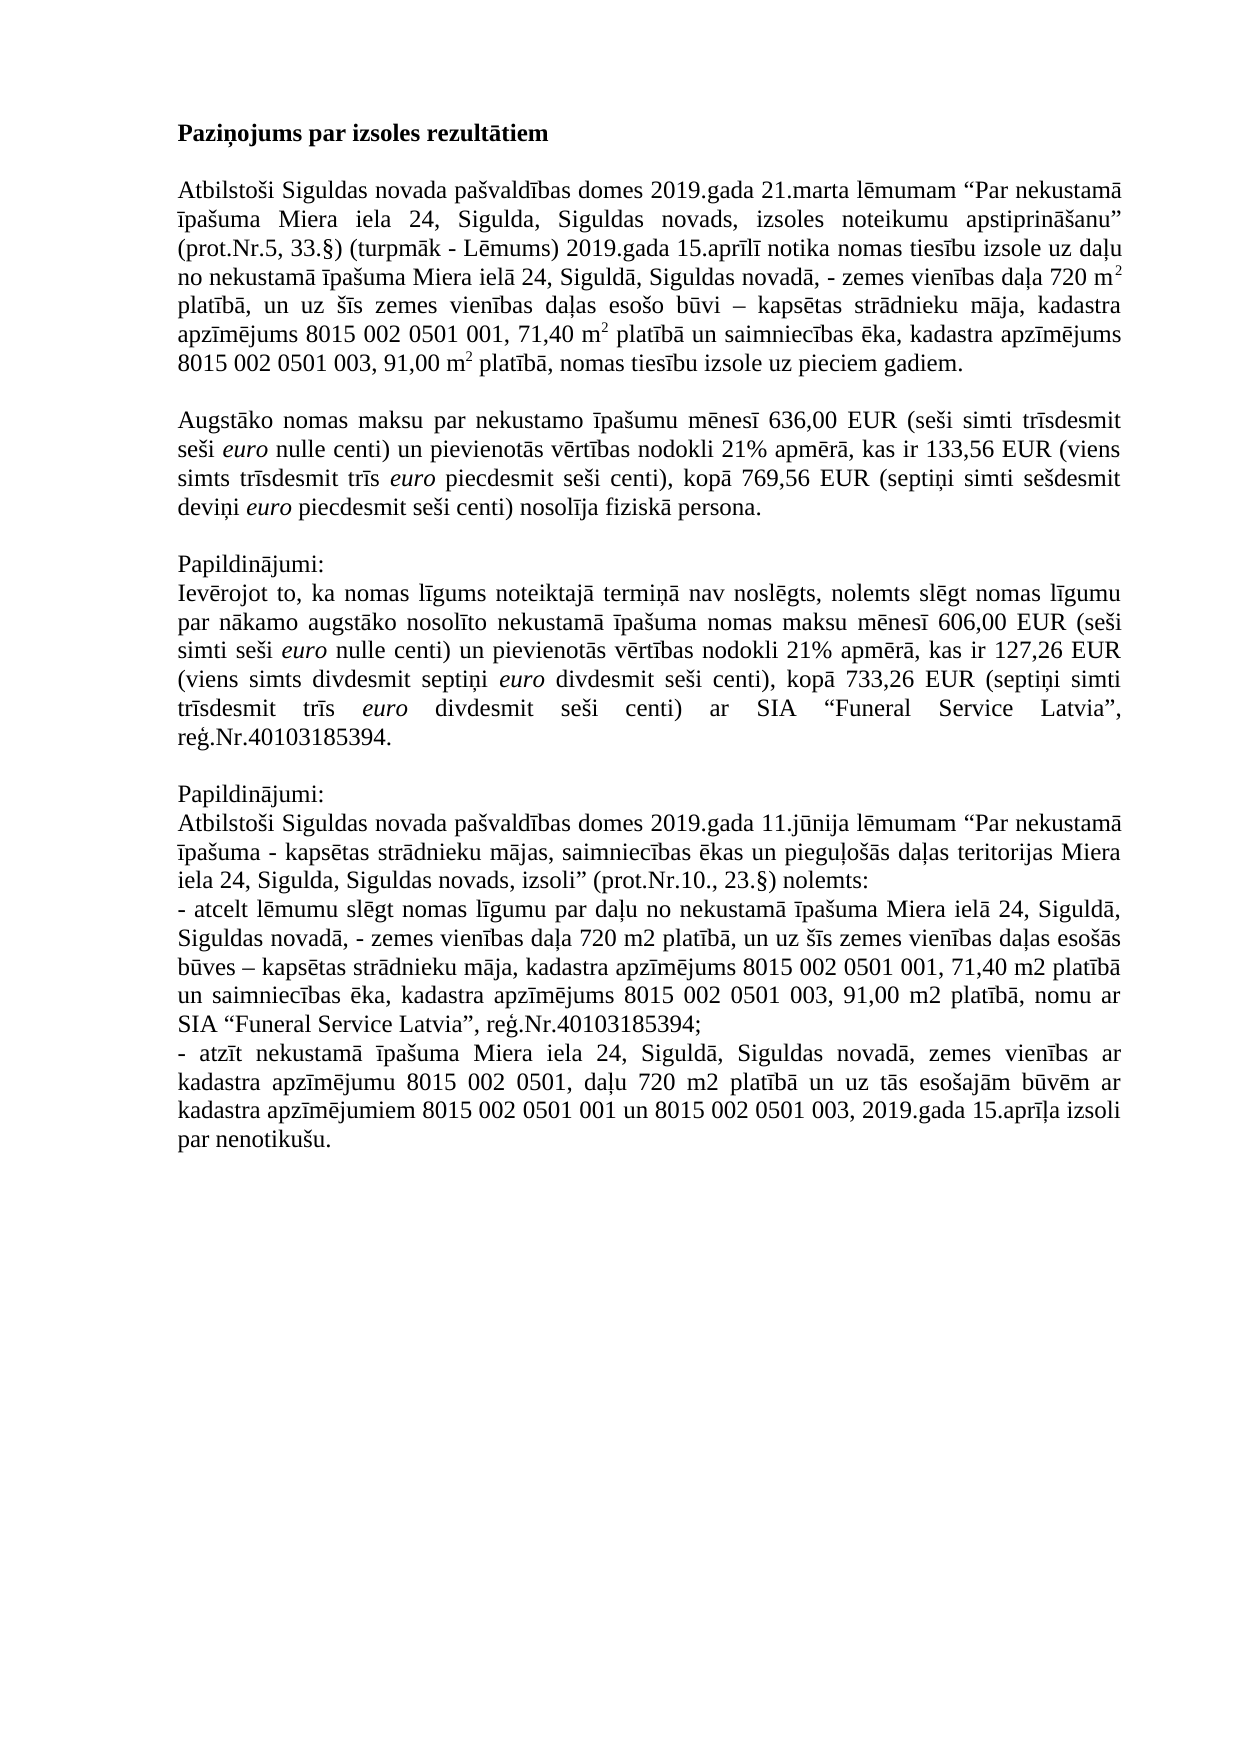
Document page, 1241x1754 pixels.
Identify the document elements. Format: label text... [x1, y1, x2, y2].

text Ievērojot to, ka nomas līgums noteiktajā termiņā nav noslēgts, nolemts slēgt nomas līgumu par nākamo augstāko nosolīto nekustamā īpašuma nomas maksu mēnesī 606,00 EUR (seši simti seši euro nulle centi) un pievienotās vērtības nodokli 21% apmērā, kas ir 127,26 EUR (viens simts divdesmit septiņi euro divdesmit seši centi), kopā 733,26 EUR (septiņi simti trīsdesmit trīs euro divdesmit seši centi) ar SIA “Funeral Service Latvia”, reģ.Nr.40103185394. [177, 578, 1122, 751]
text Papildinājumi: [177, 549, 1122, 578]
text Augstāko nomas maksu par nekustamo īpašumu mēnesī 636,00 EUR (seši simti trīsdesmit seši euro nulle centi) un pievienotās vērtības nodokli 21% apmērā, kas ir 133,56 EUR (viens simts trīsdesmit trīs euro piecdesmit seši centi), kopā 769,56 EUR (septiņi simti sešdesmit deviņi euro piecdesmit seši centi) nosolīja fiziskā persona. [177, 406, 1122, 521]
text Atbilstoši Siguldas novada pašvaldības domes 2019.gada 11.jūnija lēmumam “Par nekustamā īpašuma - kapsētas strādnieku mājas, saimniecības ēkas un pieguļošās daļas teritorijas Miera iela 24, Sigulda, Siguldas novads, izsoli” (prot.Nr.10., 23.§) nolemts: [177, 808, 1122, 894]
text Atbilstoši Siguldas novada pašvaldības domes 2019.gada 21.marta lēmumam “Par nekustamā īpašuma Miera iela 24, Sigulda, Siguldas novads, izsoles noteikumu apstiprināšanu” (prot.Nr.5, 33.§) (turpmāk - Lēmums) 2019.gada 15.aprīlī notika nomas tiesību izsole uz daļu no nekustamā īpašuma Miera ielā 24, Siguldā, Siguldas novadā, - zemes vienības daļa 720 m2 platībā, un uz šīs zemes vienības daļas esošo būvi – kapsētas strādnieku māja, kadastra apzīmējums 8015 002 0501 001, 71,40 m2 platībā un saimniecības ēka, kadastra apzīmējums 8015 002 0501 003, 91,00 m2 platībā, nomas tiesību izsole uz pieciem gadiem. [177, 176, 1122, 377]
text - atzīt nekustamā īpašuma Miera iela 24, Siguldā, Siguldas novadā, zemes vienības ar kadastra apzīmējumu 8015 002 0501, daļu 720 m2 platībā un uz tās esošajām būvēm ar kadastra apzīmējumiem 8015 002 0501 001 un 8015 002 0501 003, 2019.gada 15.aprīļa izsoli par nenotikušu. [177, 1038, 1122, 1153]
text Papildinājumi: [177, 779, 1122, 808]
text - atcelt lēmumu slēgt nomas līgumu par daļu no nekustamā īpašuma Miera ielā 24, Siguldā, Siguldas novadā, - zemes vienības daļa 720 m2 platībā, un uz šīs zemes vienības daļas esošās būves – kapsētas strādnieku māja, kadastra apzīmējums 8015 002 0501 001, 71,40 m2 platībā un saimniecības ēka, kadastra apzīmējums 8015 002 0501 003, 91,00 m2 platībā, nomu ar SIA “Funeral Service Latvia”, reģ.Nr.40103185394; [177, 894, 1122, 1038]
text Paziņojums par izsoles rezultātiem [177, 118, 1122, 147]
